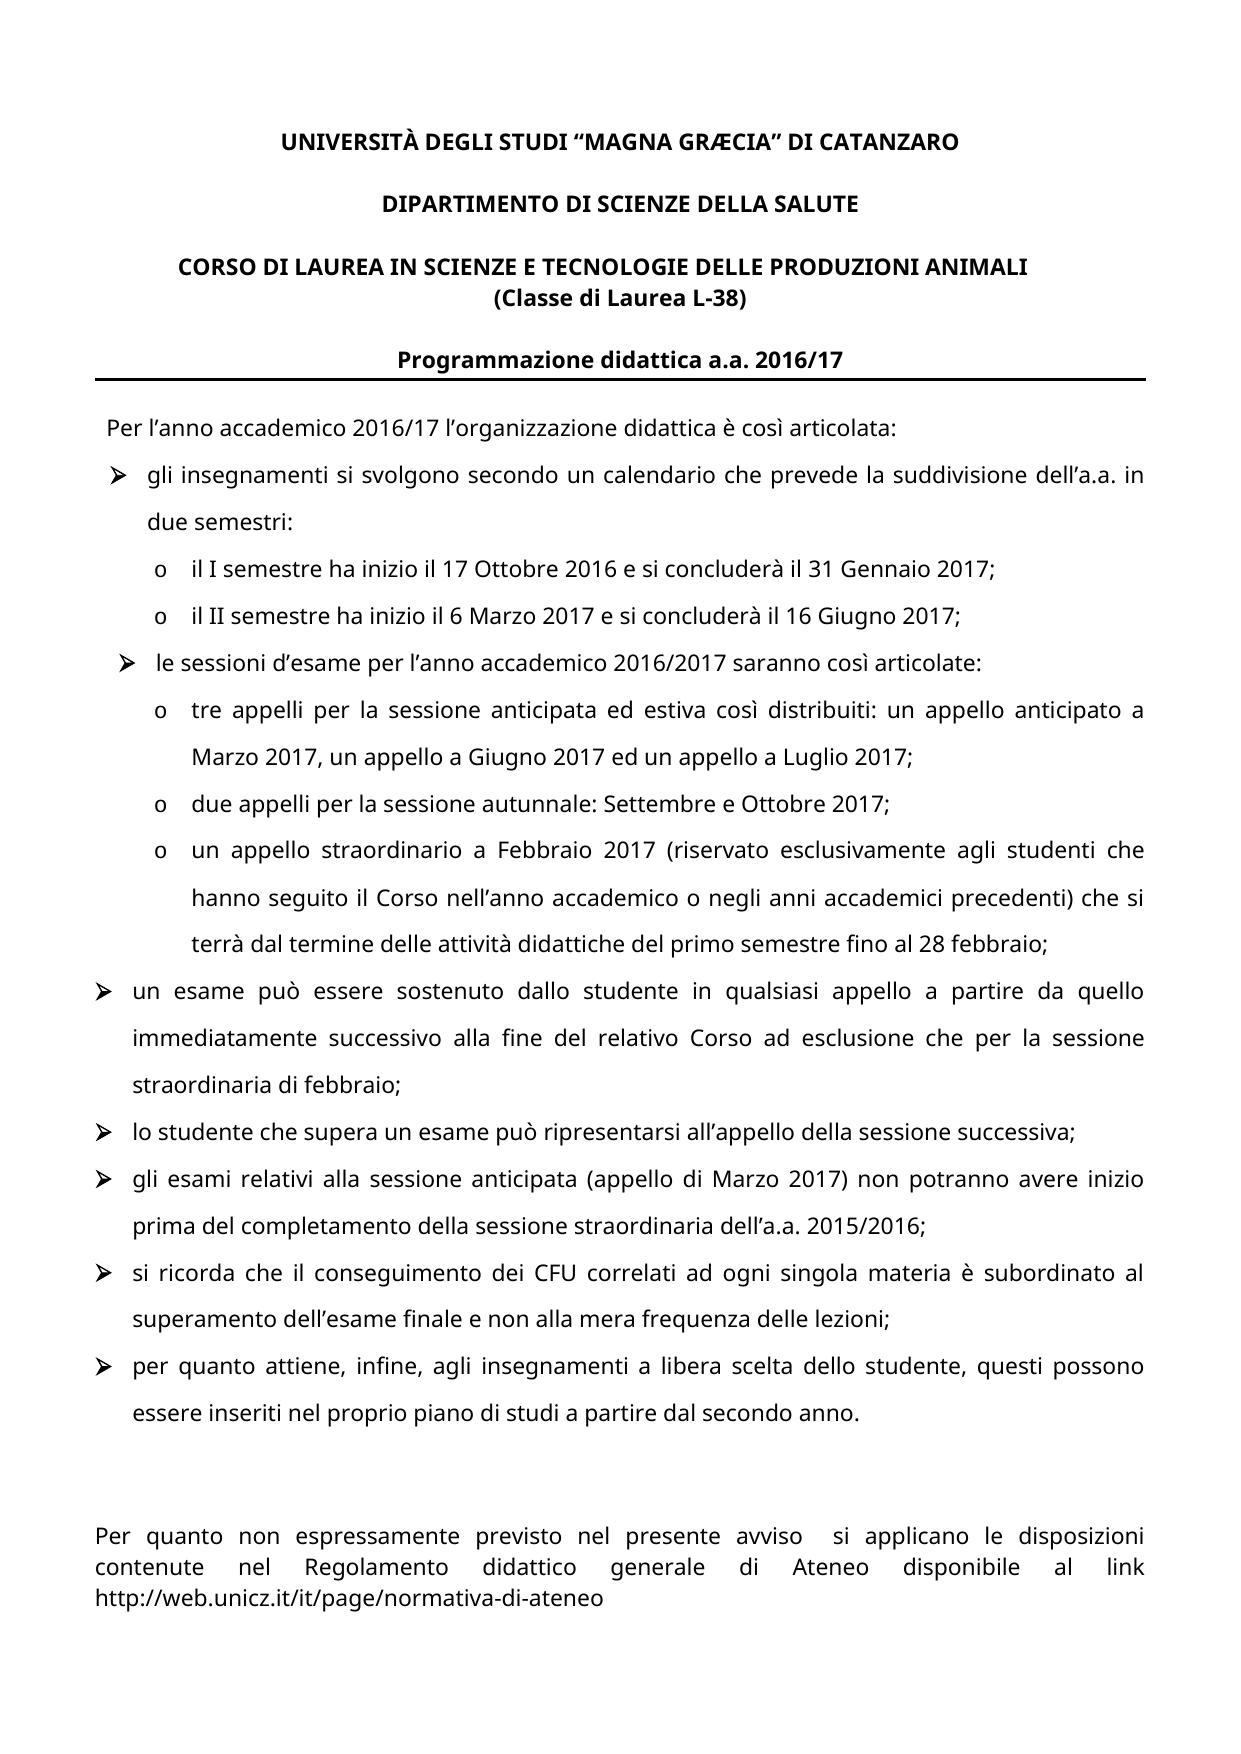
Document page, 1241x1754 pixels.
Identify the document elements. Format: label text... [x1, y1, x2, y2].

list un appello straordinario a Febbraio 2017 (riservato esclusivamente agli studenti che hanno seguito il Corso nell’anno accademico o negli anni accademici precedenti) che si terrà dal termine delle attività didattiche del primo semestre fino al 28 febbraio; [154, 834, 1146, 959]
list gli esami relativi alla sessione anticipata (appello di Marzo 2017) non potranno avere inizio prima del completamento della sessione straordinaria dell’a.a. 2015/2016; [94, 1163, 1146, 1241]
list il I semestre ha inizio il 17 Ottobre 2016 e si concluderà il 31 Gennaio 2017; [154, 553, 1146, 584]
list tre appelli per la sessione anticipata ed estiva così distribuiti: un appello anticipato a Marzo 2017, un appello a Giugno 2017 ed un appello a Luglio 2017; [154, 694, 1146, 772]
text CORSO DI LAUREA IN SCIENZE E TECNOLOGIE DELLE PRODUZIONI ANIMALI [94, 251, 1146, 282]
list un esame può essere sostenuto dallo studente in qualsiasi appello a partire da quello immediatamente successivo alla fine del relativo Corso ad esclusione che per la sessione straordinaria di febbraio; [94, 975, 1146, 1100]
title UNIVERSITÀ DEGLI STUDI “MAGNA GRÆCIA” DI CATANZARO [94, 126, 1146, 157]
text DIPARTIMENTO DI SCIENZE DELLA SALUTE [94, 188, 1146, 219]
list il II semestre ha inizio il 6 Marzo 2017 e si concluderà il 16 Giugno 2017; [154, 600, 1146, 631]
text Programmazione didattica a.a. 2016/17 [94, 344, 1146, 381]
list per quanto attiene, infine, agli insegnamenti a libera scelta dello studente, questi possono essere inseriti nel proprio piano di studi a partire dal secondo anno. [94, 1350, 1146, 1428]
text Per l’anno accademico 2016/17 l’organizzazione didattica è così articolata: [106, 412, 1146, 443]
list le sessioni d’esame per l’anno accademico 2016/2017 saranno così articolate: [118, 647, 1146, 678]
list lo studente che supera un esame può ripresentarsi all’appello della sessione successiva; [94, 1116, 1146, 1147]
list si ricorda che il conseguimento dei CFU correlati ad ogni singola materia è subordinato al superamento dell’esame finale e non alla mera frequenza delle lezioni; [94, 1256, 1146, 1334]
list due appelli per la sessione autunnale: Settembre e Ottobre 2017; [154, 787, 1146, 819]
text Per quanto non espressamente previsto nel presente avviso si applicano le disposizioni contenute nel Regolamento didattico generale di Ateneo disponibile al link http://web.unicz.it/it/page/normativa-di-ateneo [94, 1519, 1146, 1613]
text (Classe di Laurea L-38) [94, 282, 1146, 313]
list gli insegnamenti si svolgono secondo un calendario che prevede la suddivisione dell’a.a. in due semestri: [109, 459, 1146, 537]
